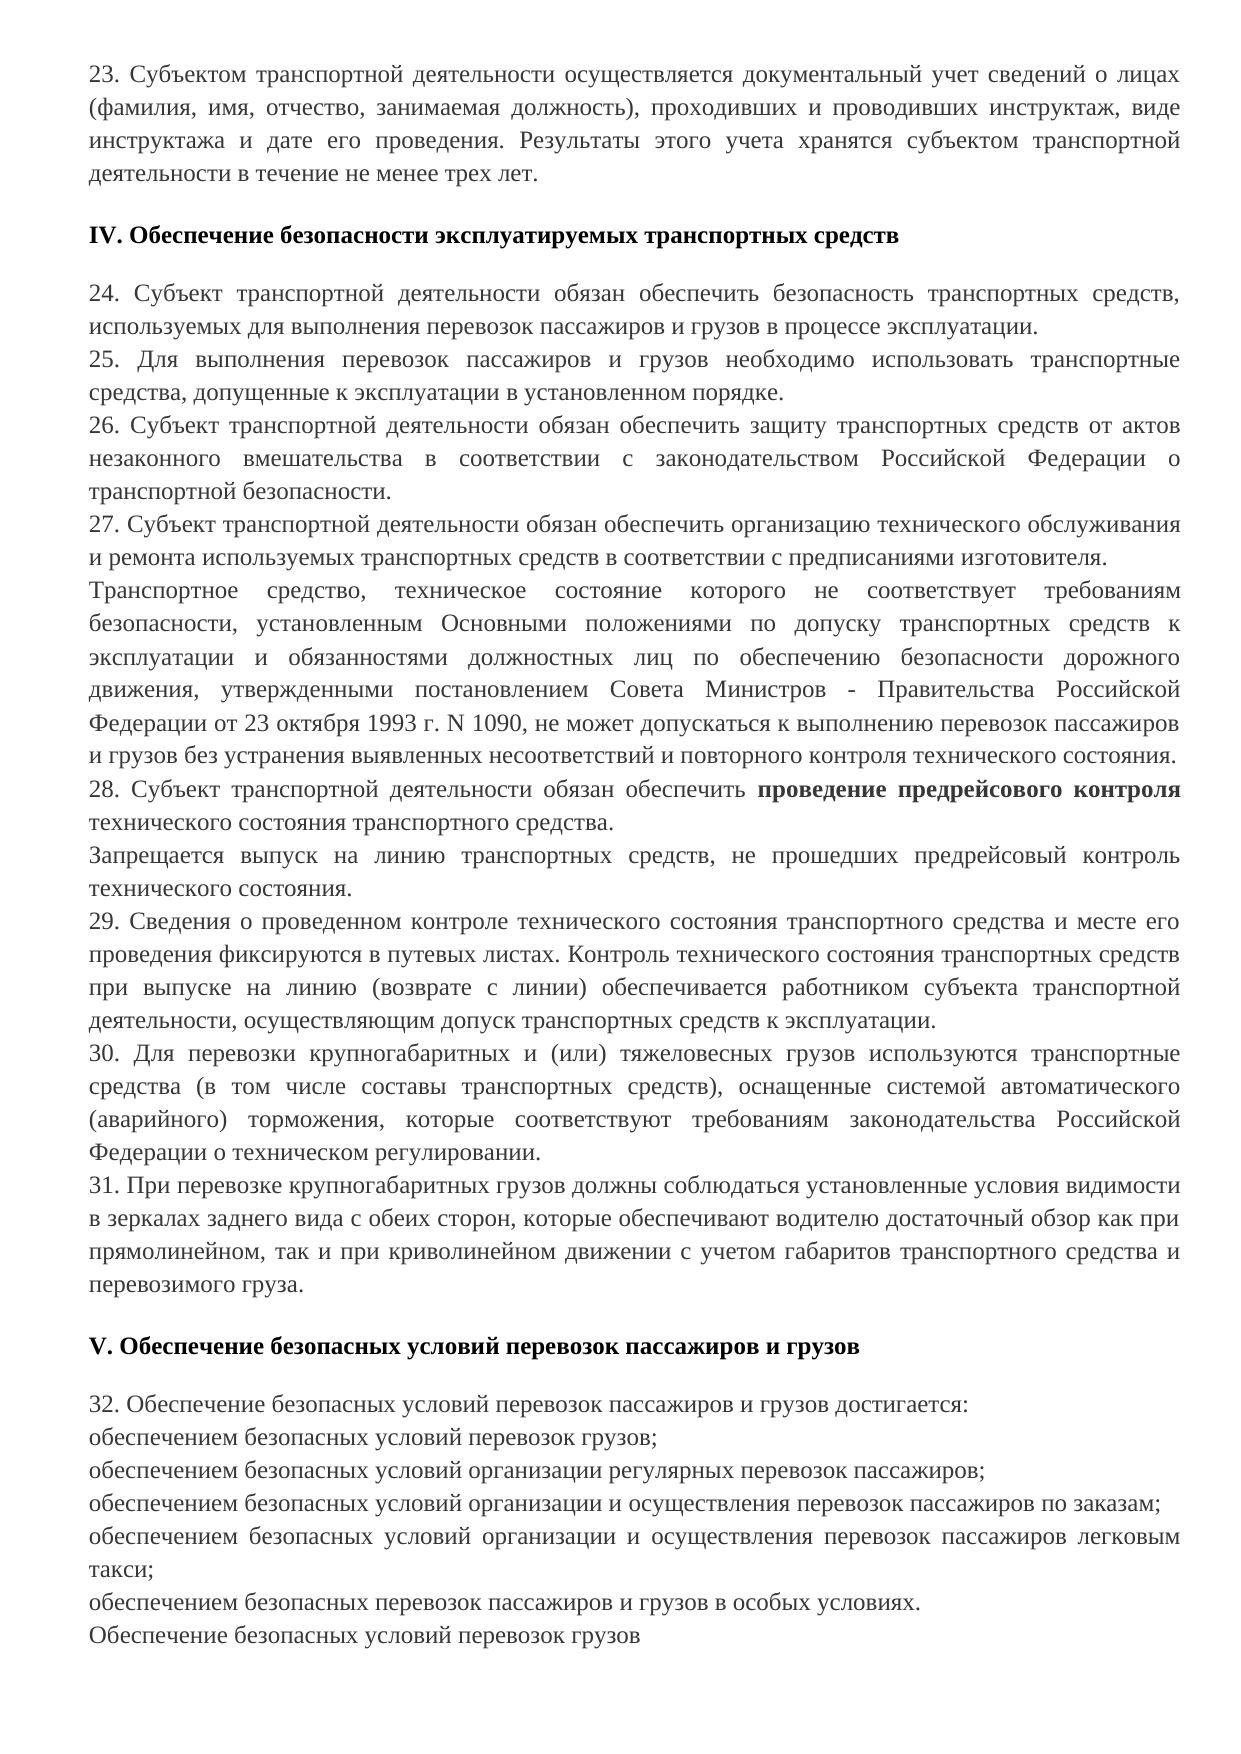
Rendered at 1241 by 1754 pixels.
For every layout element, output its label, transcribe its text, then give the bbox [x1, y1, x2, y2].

text 24. Субъект транспортной деятельности обязан обеспечить безопасность транспортных средств, используемых для выполнения перевозок пассажиров и грузов в процессе эксплуатации. [89, 278, 1181, 340]
text 30. Для перевозки крупногабаритных и (или) тяжеловесных грузов используются транспортные средства (в том числе составы транспортных средств), оснащенные системой автоматического (аварийного) торможения, которые соответствуют требованиям законодательства Российской Федерации о техническом регулировании. [89, 1038, 1181, 1166]
text Транспортное средство, техническое состояние которого не соответствует требованиям безопасности, установленным Основными положениями по допуску транспортных средств к эксплуатации и обязанностями должностных лиц по обеспечению безопасности дорожного движения, утвержденными постановлением Совета Министров - Правительства Российской Федерации от 23 октября 1993 г. N 1090, не может допускаться к выполнению перевозок пассажиров и грузов без устранения выявленных несоответствий и повторного контроля технического состояния. [89, 576, 1181, 769]
text 27. Субъект транспортной деятельности обязан обеспечить организацию технического обслуживания и ремонта используемых транспортных средств в соответствии с предписаниями изготовителя. [89, 509, 1181, 571]
text 29. Сведения о проведенном контроле технического состояния транспортного средства и месте его проведения фиксируются в путевых листах. Контроль технического состояния транспортных средств при выпуске на линию (возврате с линии) обеспечивается работником субъекта транспортной деятельности, осуществляющим допуск транспортных средств к эксплуатации. [89, 906, 1181, 1033]
text 25. Для выполнения перевозок пассажиров и грузов необходимо использовать транспортные средства, допущенные к эксплуатации в установленном порядке. [89, 344, 1181, 406]
text Запрещается выпуск на линию транспортных средств, не прошедших предрейсовый контроль технического состояния. [89, 840, 1181, 901]
text обеспечением безопасных условий организации и осуществления перевозок пассажиров по заказам; [89, 1488, 1181, 1517]
text 28. Субъект транспортной деятельности обязан обеспечить проведение предрейсового контроля технического состояния транспортного средства. [89, 774, 1181, 835]
subtitle V. Обеспечение безопасных условий перевозок пассажиров и грузов [89, 1331, 1181, 1360]
text обеспечением безопасных условий организации и осуществления перевозок пассажиров легковым такси; [89, 1521, 1181, 1583]
text обеспечением безопасных условий перевозок грузов; [89, 1422, 1181, 1451]
subtitle IV. Обеспечение безопасности эксплуатируемых транспортных средств [89, 220, 1181, 249]
text 23. Субъектом транспортной деятельности осуществляется документальный учет сведений о лицах (фамилия, имя, отчество, занимаемая должность), проходивших и проводивших инструктаж, виде инструктажа и дате его проведения. Результаты этого учета хранятся субъектом транспортной деятельности в течение не менее трех лет. [89, 59, 1181, 187]
text 32. Обеспечение безопасных условий перевозок пассажиров и грузов достигается: [89, 1389, 1181, 1418]
text обеспечением безопасных условий организации регулярных перевозок пассажиров; [89, 1455, 1181, 1484]
text 31. При перевозке крупногабаритных грузов должны соблюдаться установленные условия видимости в зеркалах заднего вида с обеих сторон, которые обеспечивают водителю достаточный обзор как при прямолинейном, так и при криволинейном движении с учетом габаритов транспортного средства и перевозимого груза. [89, 1170, 1181, 1298]
text 26. Субъект транспортной деятельности обязан обеспечить защиту транспортных средств от актов незаконного вмешательства в соответствии с законодательством Российской Федерации о транспортной безопасности. [89, 410, 1181, 505]
text Обеспечение безопасных условий перевозок грузов [89, 1620, 1181, 1649]
text обеспечением безопасных перевозок пассажиров и грузов в особых условиях. [89, 1587, 1181, 1616]
